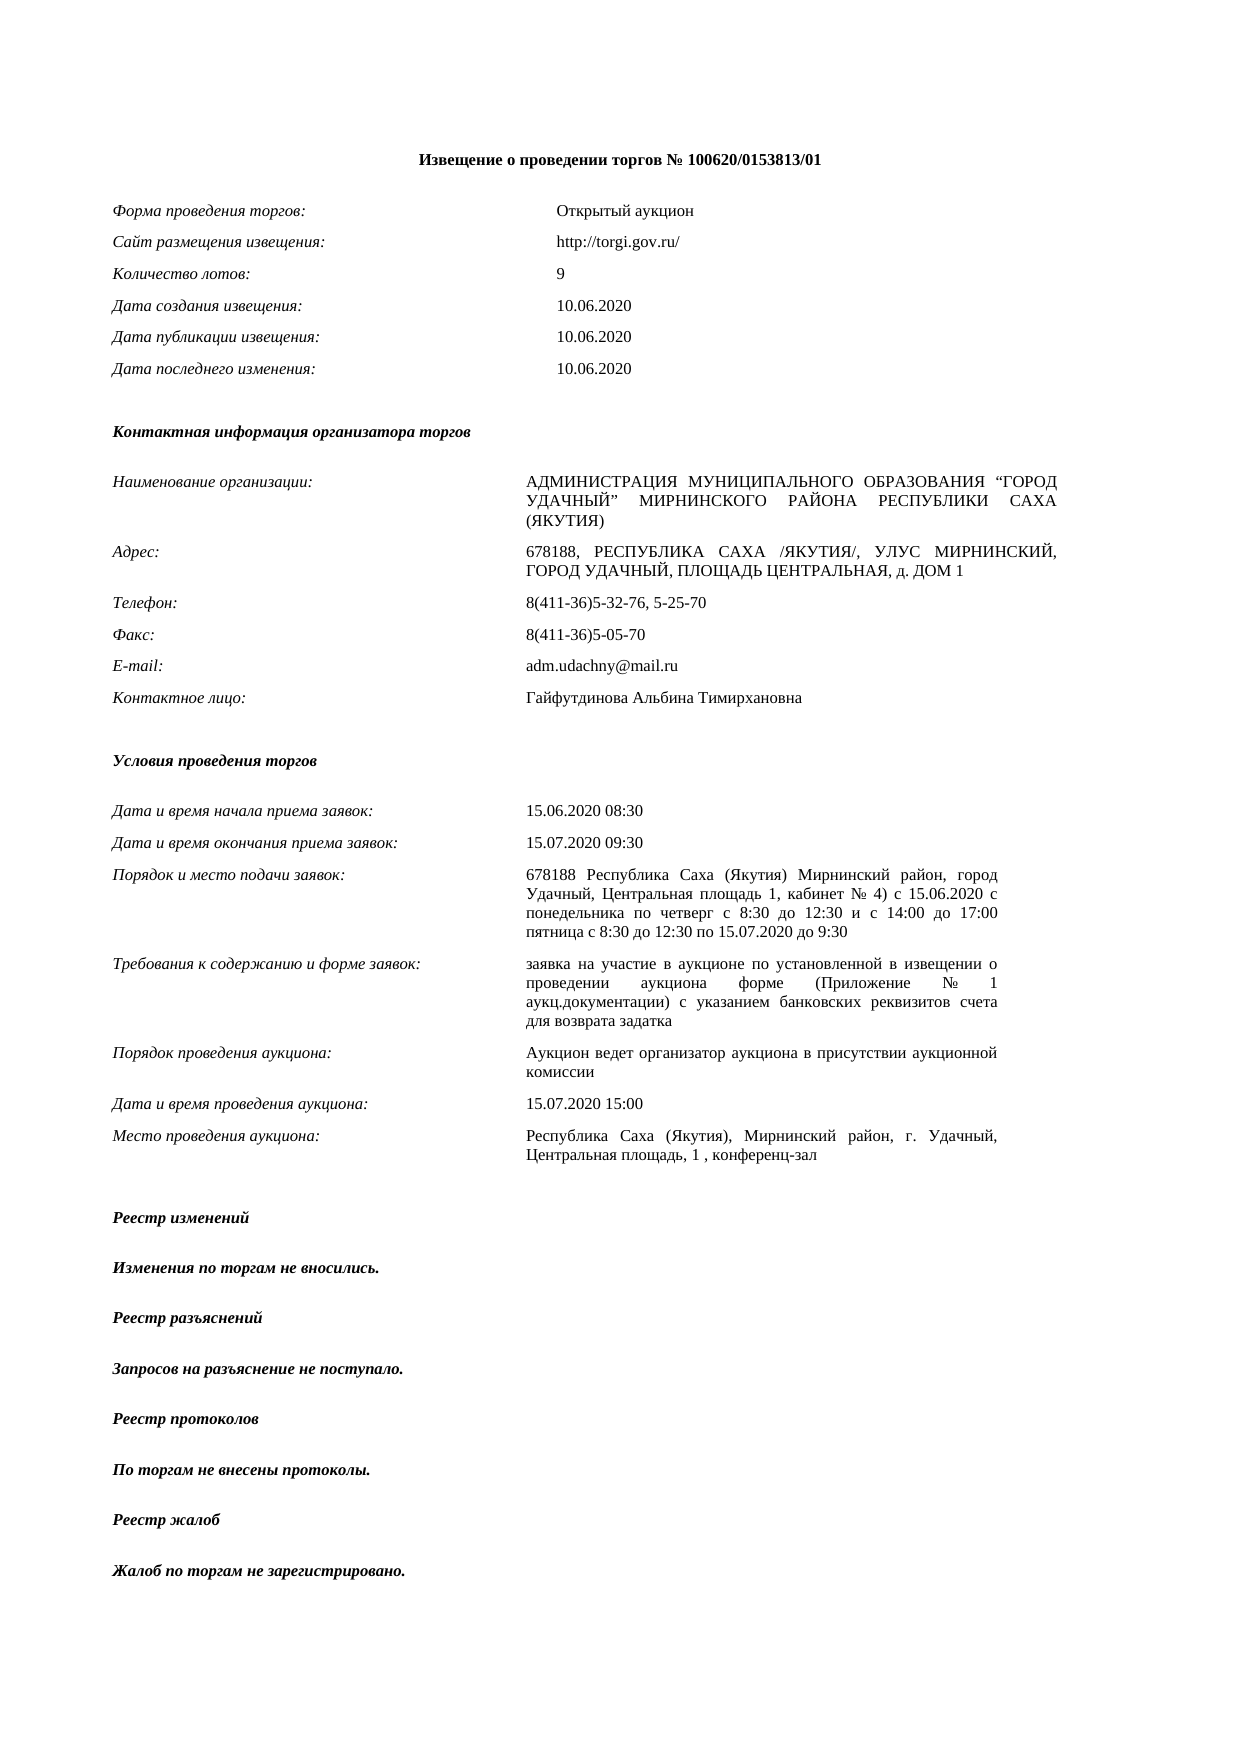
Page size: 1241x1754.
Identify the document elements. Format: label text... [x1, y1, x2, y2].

text Реестр изменений [112, 1207, 1128, 1227]
table_cell 678188, РЕСПУБЛИКА САХА /ЯКУТИЯ/, УЛУС МИРНИНСКИЙ, ГОРОД УДАЧНЫЙ, ПЛОЩАДЬ ЦЕНТРАЛЬНАЯ, д. ДОМ 1 [526, 542, 1057, 593]
text Контактная информация организатора торгов [112, 422, 1128, 441]
table_cell Дата создания извещения: [113, 295, 556, 327]
table_cell 10.06.2020 [556, 359, 1128, 390]
table_cell Дата и время проведения аукциона: [113, 1094, 526, 1125]
table_header Дата и время начала приема заявок: [113, 801, 526, 833]
table_cell Дата и время окончания приема заявок: [113, 833, 526, 864]
table_cell Контактное лицо: [113, 688, 526, 719]
table_cell 10.06.2020 [556, 327, 1128, 359]
table_cell http://torgi.gov.ru/ [556, 232, 1128, 264]
table_cell заявка на участие в аукционе по установленной в извещении о проведении аукциона форме (Приложение № 1 аукц.документации) с указанием банковских реквизитов счета для возврата задатка [526, 954, 998, 1043]
table_cell Республика Саха (Якутия), Мирнинский район, г. Удачный, Центральная площадь, 1 , конференц-зал [526, 1125, 998, 1176]
table_cell 9 [556, 264, 1128, 295]
text Изменения по торгам не вносились. [112, 1258, 1128, 1277]
text Реестр протоколов [112, 1409, 1128, 1428]
table_cell Адрес: [113, 542, 526, 593]
table_header 15.06.2020 08:30 [526, 801, 998, 833]
table_cell Место проведения аукциона: [113, 1125, 526, 1176]
table_cell E-mail: [113, 656, 526, 688]
table_cell Порядок проведения аукциона: [113, 1043, 526, 1094]
table_cell Сайт размещения извещения: [113, 232, 556, 264]
table_cell Количество лотов: [113, 264, 556, 295]
table_header Открытый аукцион [556, 200, 1128, 232]
text Извещение о проведении торгов № 100620/0153813/01 [112, 150, 1128, 169]
table_cell Факс: [113, 625, 526, 656]
table_cell Порядок и место подачи заявок: [113, 865, 526, 954]
table_header Форма проведения торгов: [113, 200, 556, 232]
table_cell Аукцион ведет организатор аукциона в присутствии аукционной комиссии [526, 1043, 998, 1094]
table_cell Гайфутдинова Альбина Тимирхановна [526, 688, 1057, 719]
table_header АДМИНИСТРАЦИЯ МУНИЦИПАЛЬНОГО ОБРАЗОВАНИЯ “ГОРОД УДАЧНЫЙ” МИРНИНСКОГО РАЙОНА РЕСПУБЛИКИ САХА (ЯКУТИЯ) [526, 472, 1057, 542]
text Жалоб по торгам не зарегистрировано. [112, 1560, 1128, 1579]
table_cell 8(411-36)5-32-76, 5-25-70 [526, 593, 1057, 624]
table_cell Телефон: [113, 593, 526, 624]
text Реестр жалоб [112, 1510, 1128, 1529]
text Условия проведения торгов [112, 751, 1128, 770]
text Реестр разъяснений [112, 1308, 1128, 1327]
text По торгам не внесены протоколы. [112, 1459, 1128, 1479]
table_cell Дата последнего изменения: [113, 359, 556, 390]
table_cell Требования к содержанию и форме заявок: [113, 954, 526, 1043]
text Запросов на разъяснение не поступало. [112, 1359, 1128, 1378]
table_cell 678188 Республика Саха (Якутия) Мирнинский район, город Удачный, Центральная площадь 1, кабинет № 4) с 15.06.2020 с понедельника по четверг с 8:30 до 12:30 и с 14:00 до 17:00 пятница с 8:30 до 12:30 по 15.07.2020 до 9:30 [526, 865, 998, 954]
table_cell adm.udachny@mail.ru [526, 656, 1057, 688]
table_cell 8(411-36)5-05-70 [526, 625, 1057, 656]
table_header Наименование организации: [113, 472, 526, 542]
table_cell 10.06.2020 [556, 295, 1128, 327]
table_cell Дата публикации извещения: [113, 327, 556, 359]
table_cell 15.07.2020 15:00 [526, 1094, 998, 1125]
table_cell 15.07.2020 09:30 [526, 833, 998, 864]
